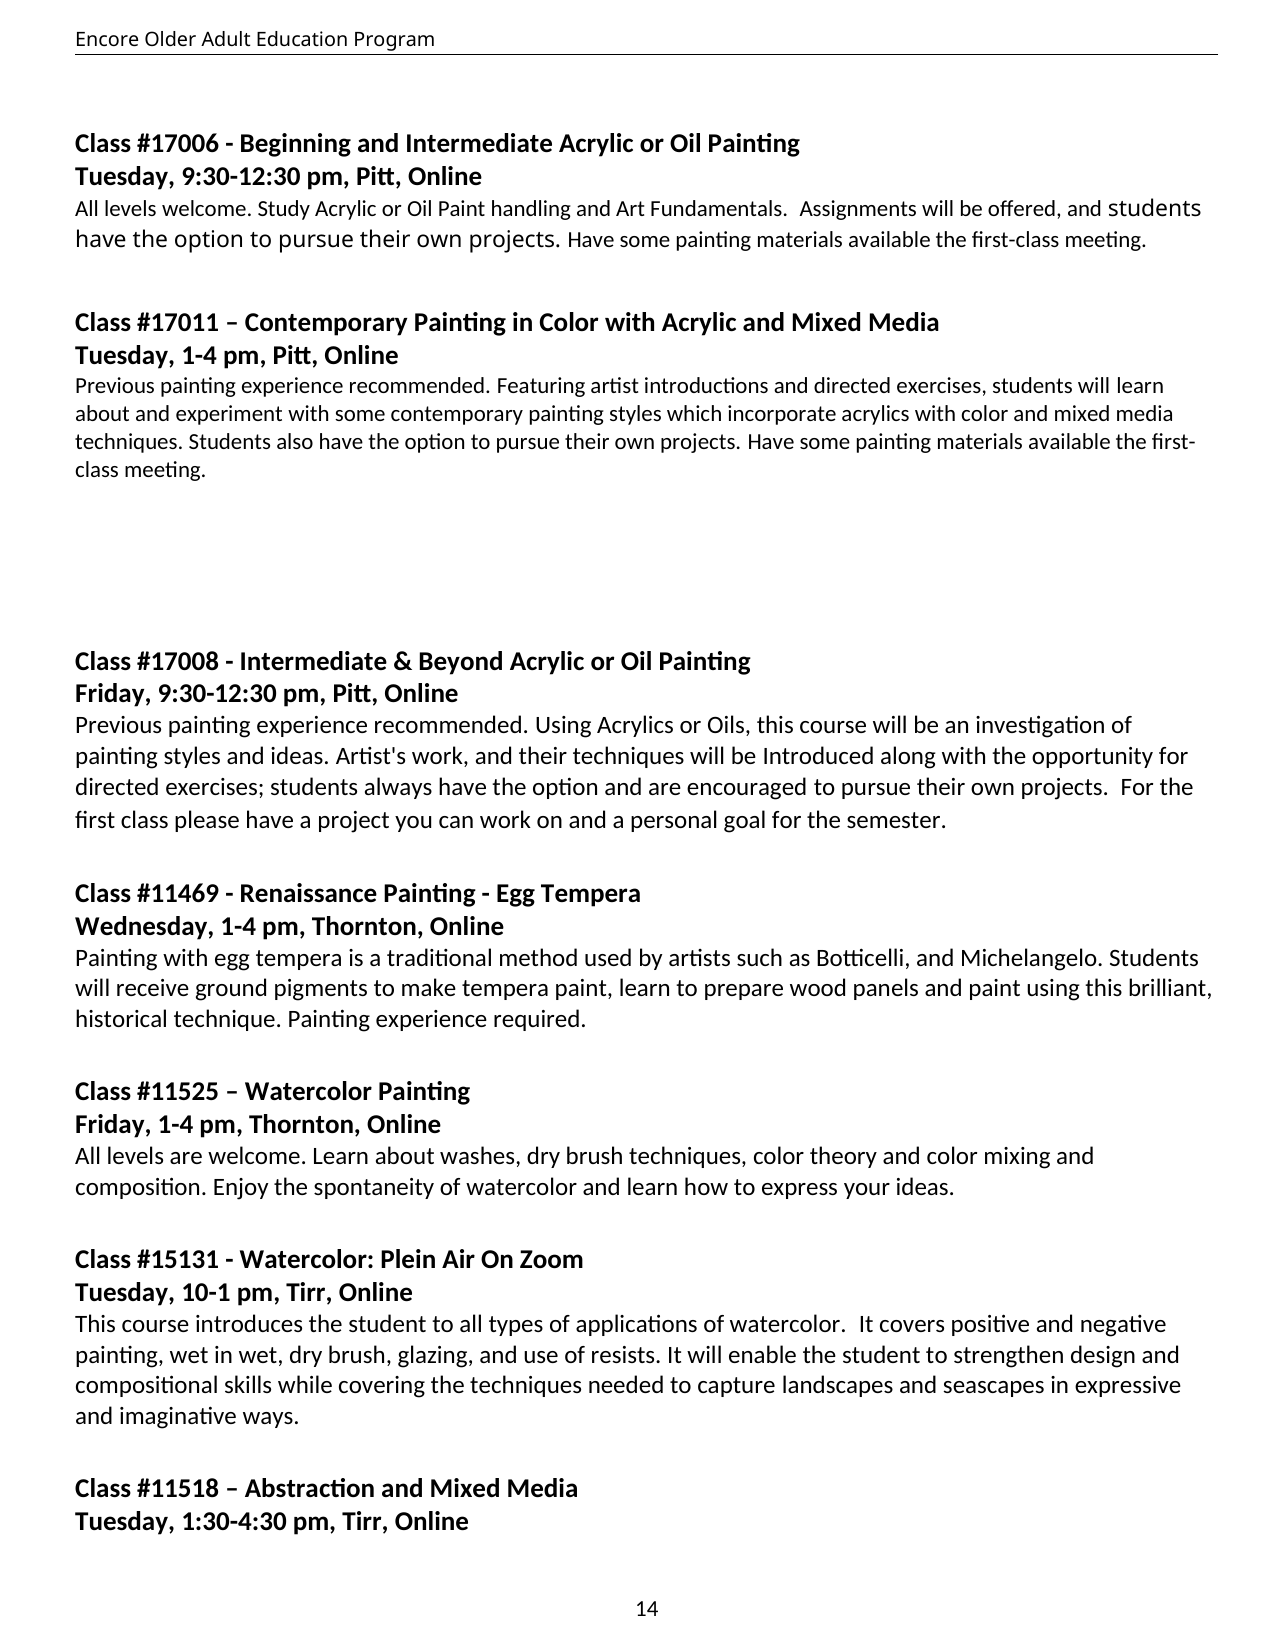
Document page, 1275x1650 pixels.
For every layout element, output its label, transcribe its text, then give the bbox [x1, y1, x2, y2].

text Friday, 9:30-12:30 pm, Pitt, Online [75, 677, 1218, 710]
text Class #17006 - Beginning and Intermediate Acrylic or Oil Painting [75, 126, 1218, 159]
text All levels are welcome. Learn about washes, dry brush techniques, color theory and color mixing and composition. Enjoy the spontaneity of watercolor and learn how to express your ideas. [75, 1140, 1218, 1201]
text This course introduces the student to all types of applications of watercolor. It covers positive and negative painting, wet in wet, dry brush, glazing, and use of resists. It will enable the student to strengthen design and compositional skills while covering the techniques needed to capture landscapes and seascapes in expressive and imaginative ways. [305, 1308, 1218, 1430]
text Tuesday, 1:30-4:30 pm, Tirr, Online [75, 1504, 1218, 1537]
text Class #11525 – Watercolor Painting [75, 1074, 1218, 1107]
text Class #15131 - Watercolor: Plein Air On Zoom [75, 1242, 1218, 1275]
text Painting with egg tempera is a traditional method used by artists such as Botticelli, and Michelangelo. Students will receive ground pigments to make tempera paint, learn to prepare wood panels and paint using this brilliant, historical technique. Painting experience required. [75, 942, 1218, 1034]
text Class #17008 - Intermediate & Beyond Acrylic or Oil Painting [75, 644, 1218, 677]
text Class #17011 – Contemporary Painting in Color with Acrylic and Mixed Media [75, 305, 1218, 338]
text Tuesday, 10-1 pm, Tirr, Online [75, 1275, 1218, 1308]
text Previous painting experience recommended. Featuring artist introductions and directed exercises, students will learn about and experiment with some contemporary painting styles which incorporate acrylics with color and mixed media techniques. Students also have the option to pursue their own projects. Have some painting materials available the first-class meeting. [212, 371, 1218, 483]
text Previous painting experience recommended. Using Acrylics or Oils, this course will be an investigation of painting styles and ideas. Artist's work, and their techniques will be Introduced along with the opportunity for directed exercises; students always have the option and are encouraged to pursue their own projects. For the first class please have a project you can work on and a personal goal for the semester. [75, 710, 1218, 835]
text All levels welcome. Study Acrylic or Oil Paint handling and Art Fundamentals. Assignments will be offered, and students have the option to pursue their own projects. Have some painting materials available the first-class meeting. [75, 192, 1218, 254]
text Friday, 1-4 pm, Thornton, Online [75, 1107, 1218, 1140]
text Tuesday, 9:30-12:30 pm, Pitt, Online [75, 159, 1218, 192]
text Class #11518 – Abstraction and Mixed Media [75, 1471, 1218, 1504]
text Wednesday, 1-4 pm, Thornton, Online [75, 909, 1218, 942]
text Tuesday, 1-4 pm, Pitt, Online [75, 338, 1218, 371]
text Class #11469 - Renaissance Painting - Egg Tempera [75, 876, 1218, 909]
